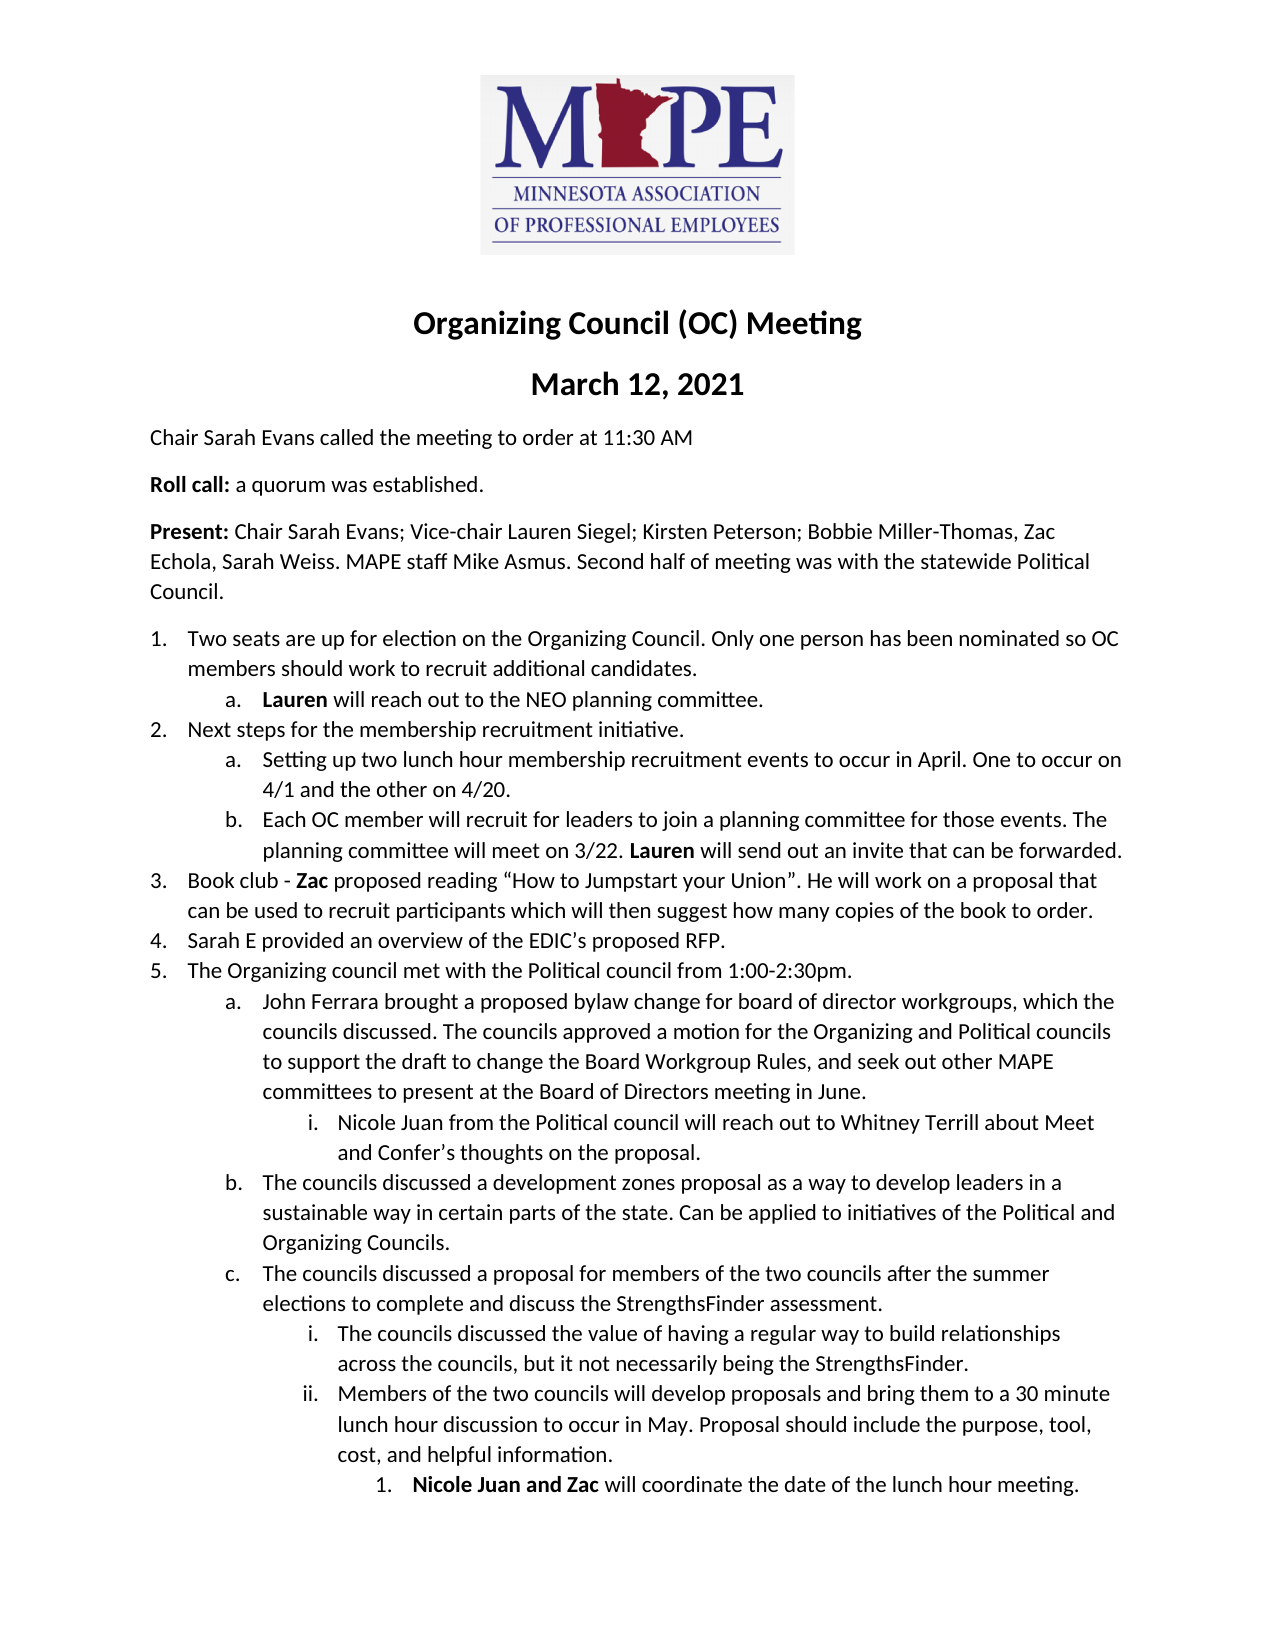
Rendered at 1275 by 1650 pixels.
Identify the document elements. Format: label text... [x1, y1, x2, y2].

text March 12, 2021 [150, 363, 1125, 403]
list The councils discussed the value of having a regular way to build relationships across the councils, but it not necessarily being the StrengthsFinder. [319, 1319, 1125, 1377]
list Nicole Juan from the Political council will reach out to Whitney Terrill about Meet and Confer’s thoughts on the proposal. [319, 1108, 1125, 1166]
text Chair Sarah Evans called the meeting to order at 11:30 AM [150, 423, 1125, 451]
text Present: Chair Sarah Evans; Vice-chair Lauren Siegel; Kirsten Peterson; Bobbie Miller-Thomas, Zac Echola, Sarah Weiss. MAPE staff Mike Asmus. Second half of meeting was with the statewide Political Council. [150, 517, 1125, 605]
list Lauren will reach out to the NEO planning committee. [225, 685, 1125, 713]
list Setting up two lunch hour membership recruitment events to occur in April. One to occur on 4/1 and the other on 4/20. [225, 745, 1125, 803]
list The councils discussed a development zones proposal as a way to develop leaders in a sustainable way in certain parts of the state. Can be applied to initiatives of the Political and Organizing Councils. [225, 1168, 1125, 1256]
list Next steps for the membership recruitment initiative. [150, 715, 1125, 743]
list The councils discussed a proposal for members of the two councils after the summer elections to complete and discuss the StrengthsFinder assessment. [225, 1259, 1125, 1317]
list The Organizing council met with the Political council from 1:00-2:30pm. [150, 957, 1125, 984]
list Book club - Zac proposed reading “How to Jumpstart your Union”. He will work on a proposal that can be used to recruit participants which will then suggest how many copies of the book to order. [150, 866, 1125, 924]
picture [480, 75, 795, 255]
list Two seats are up for election on the Organizing Council. Only one person has been nominated so OC members should work to recruit additional candidates. [150, 624, 1125, 682]
list Members of the two councils will develop proposals and bring them to a 30 minute lunch hour discussion to occur in May. Proposal should include the purpose, tool, cost, and helpful information. [319, 1379, 1125, 1468]
text Organizing Council (OC) Meeting [150, 302, 1125, 343]
list John Ferrara brought a proposed bylaw change for board of director workgroups, which the councils discussed. The councils approved a motion for the Organizing and Political councils to support the draft to change the Board Workgroup Rules, and seek out other MAPE committees to present at the Board of Directors meeting in June. [225, 987, 1125, 1105]
list Each OC member will recruit for leaders to join a planning committee for those events. The planning committee will meet on 3/22. Lauren will send out an invite that can be forwarded. [225, 806, 1125, 864]
list Nicole Juan and Zac will coordinate the date of the lunch hour meeting. [375, 1470, 1125, 1498]
text Roll call: a quorum was established. [150, 470, 1125, 498]
list Sarah E provided an overview of the EDIC’s proposed RFP. [150, 926, 1125, 954]
